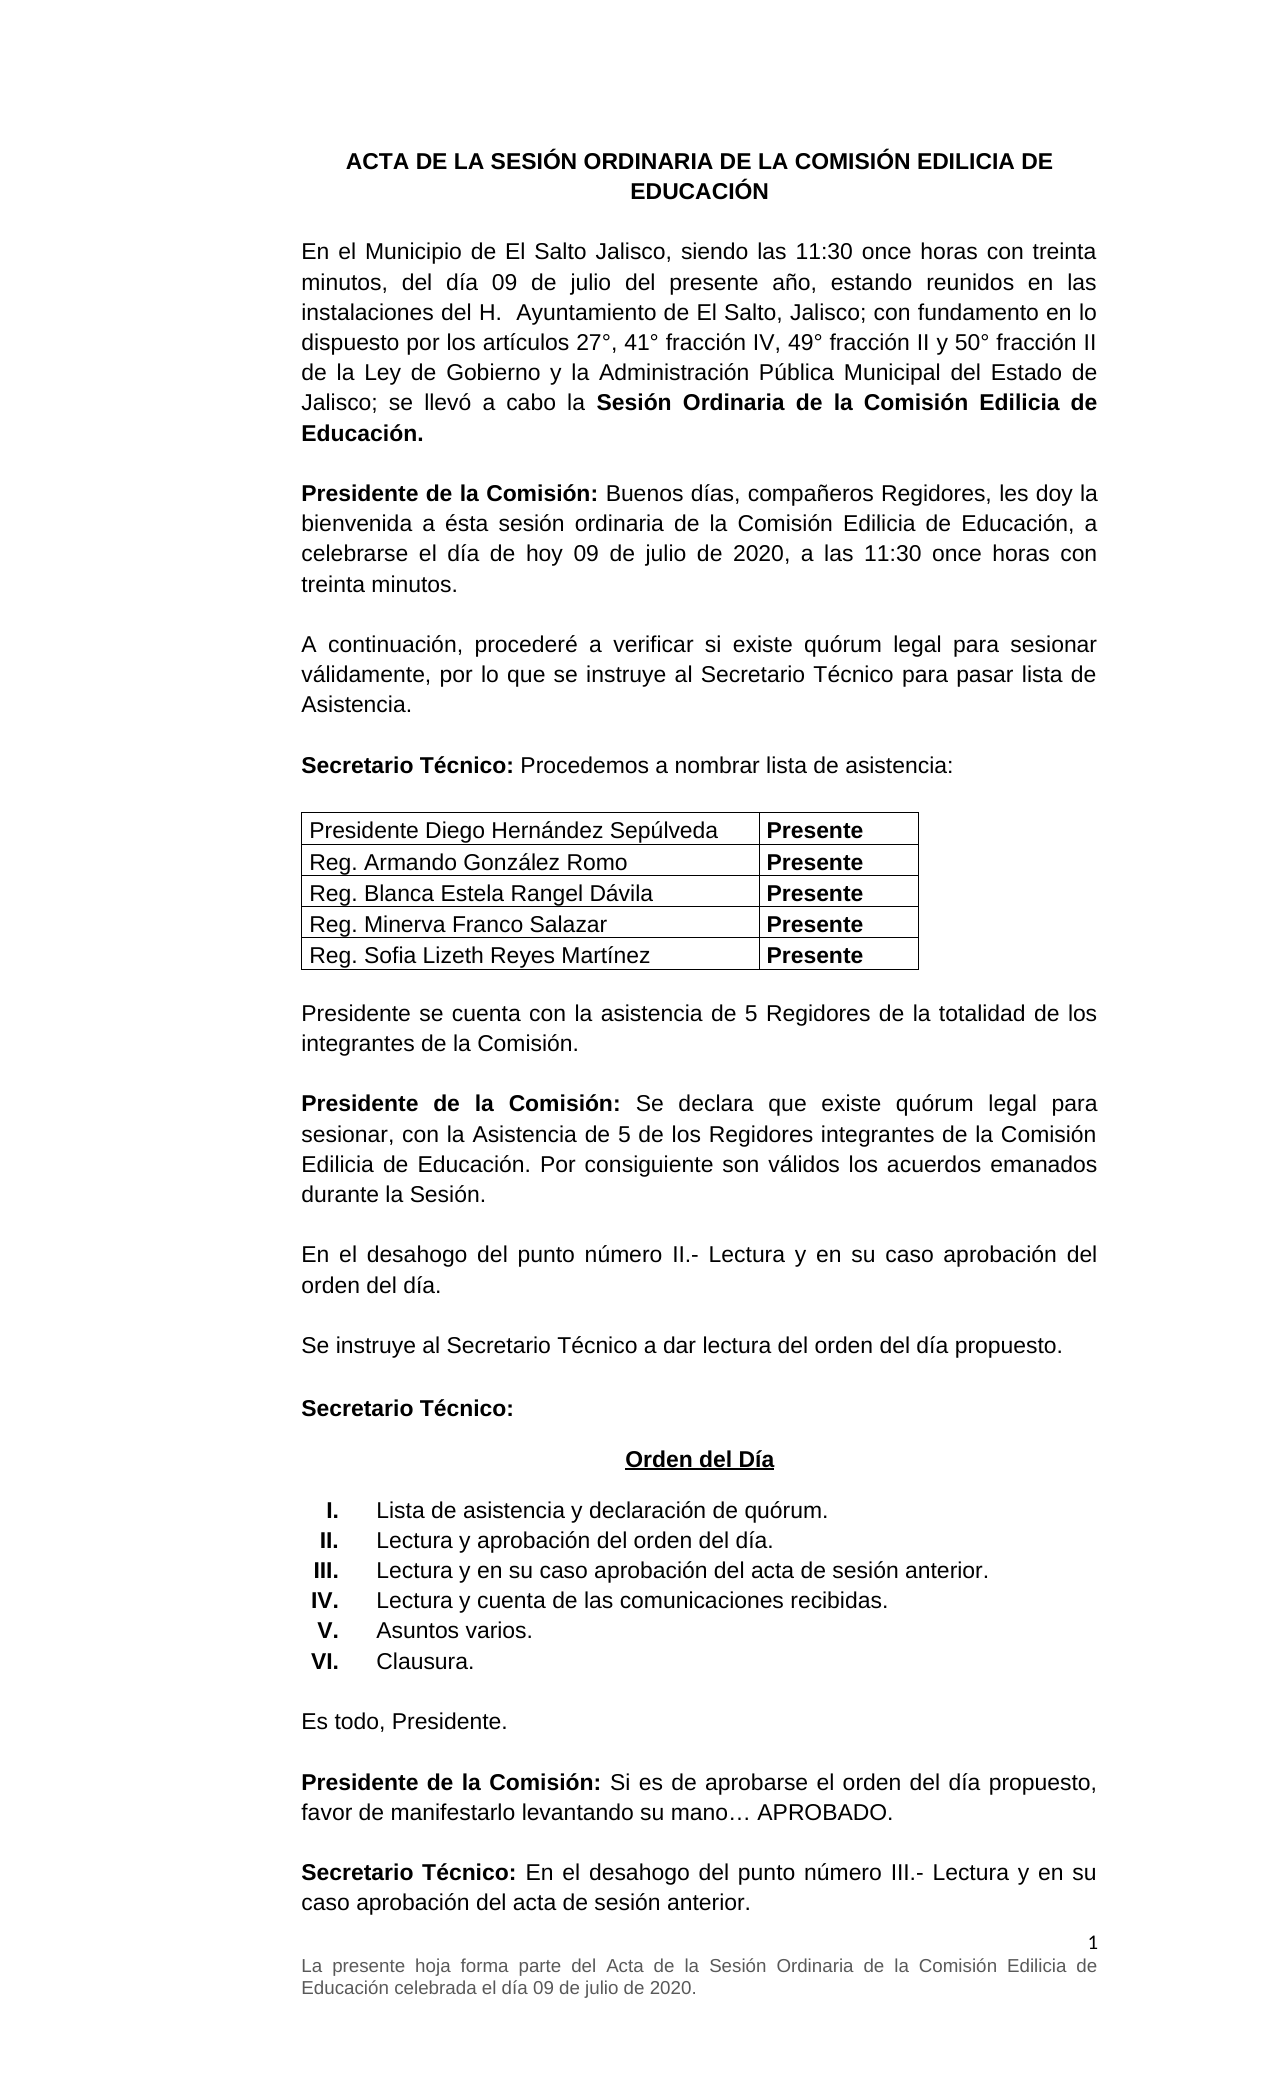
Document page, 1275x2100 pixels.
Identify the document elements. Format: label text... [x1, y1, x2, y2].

table_cell Presente [760, 938, 918, 968]
list Clausura. [339, 1648, 1098, 1674]
text En el desahogo del punto número II.- Lectura y en su caso aprobación del orden del día. [301, 1241, 1098, 1298]
list Lectura y aprobación del orden del día. [339, 1527, 1098, 1553]
table_cell Presente [760, 876, 918, 906]
table_cell Reg. Sofia Lizeth Reyes Martínez [302, 938, 759, 968]
list Lectura y en su caso aprobación del acta de sesión anterior. [339, 1557, 1098, 1583]
text Presidente de la Comisión: Si es de aprobarse el orden del día propuesto, favor de manifestarlo levantando su mano… APROBADO. [301, 1768, 1098, 1825]
text Orden del Día [301, 1446, 1098, 1472]
text Presidente se cuenta con la asistencia de 5 Regidores de la totalidad de los integrantes de la Comisión. [301, 1000, 1098, 1056]
text ACTA DE LA SESIÓN ORDINARIA DE LA COMISIÓN EDILICIA DE EDUCACIÓN [301, 148, 1098, 204]
text Secretario Técnico: Procedemos a nombrar lista de asistencia: [301, 752, 1098, 778]
list Lectura y cuenta de las comunicaciones recibidas. [339, 1587, 1098, 1613]
table_cell Presente [760, 845, 918, 875]
list Lista de asistencia y declaración de quórum. [339, 1497, 1098, 1523]
text Es todo, Presidente. [301, 1708, 1098, 1734]
text A continuación, procederé a verificar si existe quórum legal para sesionar válidamente, por lo que se instruye al Secretario Técnico para pasar lista de Asistencia. [301, 631, 1098, 718]
table_header Presidente Diego Hernández Sepúlveda [302, 813, 759, 843]
text Presidente de la Comisión: Se declara que existe quórum legal para sesionar, con la Asistencia de 5 de los Regidores integrantes de la Comisión Edilicia de Educación. Por consiguiente son válidos los acuerdos emanados durante la Sesión. [301, 1090, 1098, 1207]
text Secretario Técnico: En el desahogo del punto número III.- Lectura y en su caso aprobación del acta de sesión anterior. [301, 1859, 1098, 1916]
text En el Municipio de El Salto Jalisco, siendo las 11:30 once horas con treinta minutos, del día 09 de julio del presente año, estando reunidos en las instalaciones del H. Ayuntamiento de El Salto, Jalisco; con fundamento en lo dispuesto por los artículos 27°, 41° fracción IV, 49° fracción II y 50° fracción II de la Ley de Gobierno y la Administración Pública Municipal del Estado de Jalisco; se llevó a cabo la Sesión Ordinaria de la Comisión Edilicia de Educación. [301, 238, 1098, 446]
list Asuntos varios. [339, 1617, 1098, 1644]
table_cell Reg. Minerva Franco Salazar [302, 907, 759, 937]
text Presidente de la Comisión: Buenos días, compañeros Regidores, les doy la bienvenida a ésta sesión ordinaria de la Comisión Edilicia de Educación, a celebrarse el día de hoy 09 de julio de 2020, a las 11:30 once horas con treinta minutos. [301, 480, 1098, 597]
text Se instruye al Secretario Técnico a dar lectura del orden del día propuesto. [301, 1332, 1098, 1358]
table_cell Presente [760, 907, 918, 937]
table_header Presente [760, 813, 918, 843]
table_cell Reg. Blanca Estela Rangel Dávila [302, 876, 759, 906]
table_cell Reg. Armando González Romo [302, 845, 759, 875]
text Secretario Técnico: [301, 1394, 1098, 1421]
